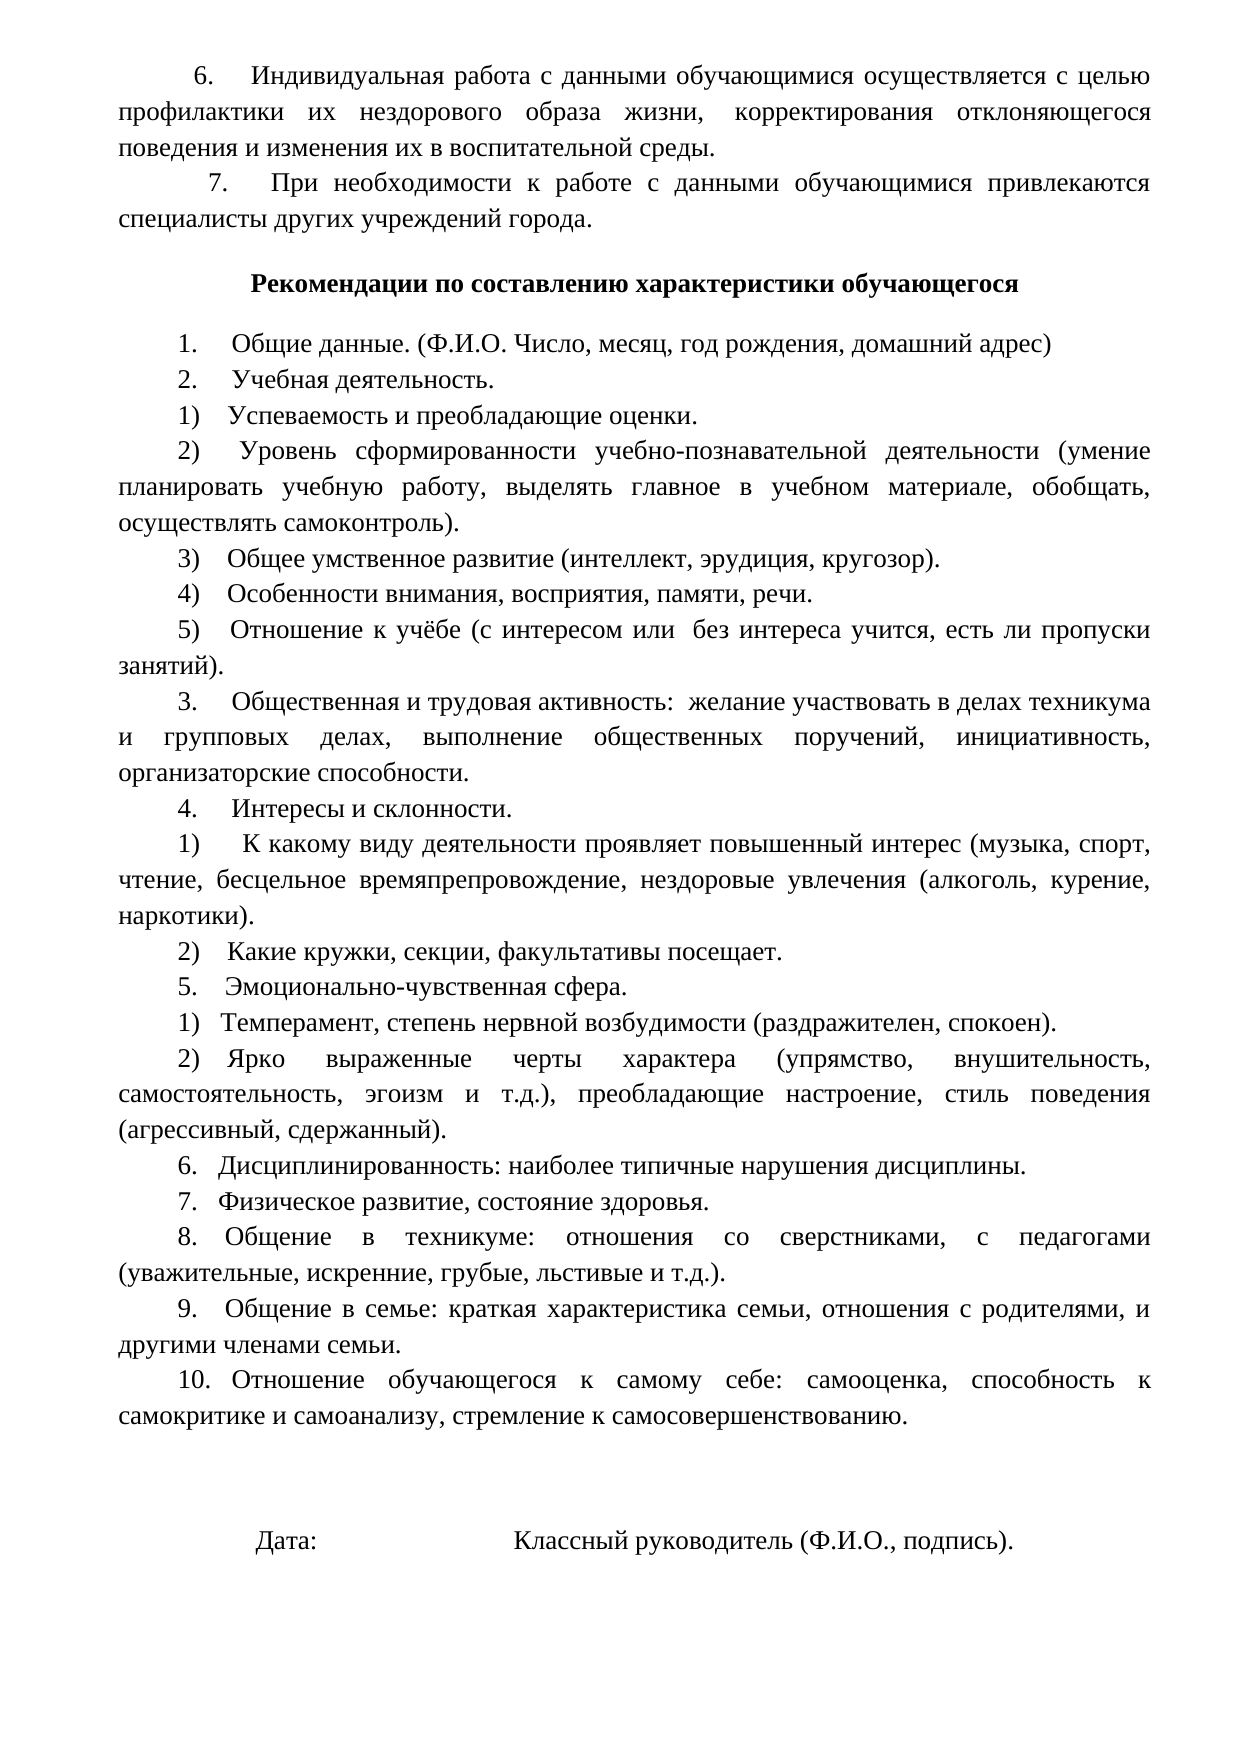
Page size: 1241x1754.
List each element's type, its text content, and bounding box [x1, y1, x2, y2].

text 6. Дисциплинированность: наиболее типичные нарушения дисциплины. [118, 1149, 1152, 1180]
text 2) Ярко выраженные черты характера (упрямство, внушительность, самостоятельность, эгоизм и т.д.), преобладающие настроение, стиль поведения (агрессивный, сдержанный). [118, 1042, 1152, 1144]
text 3) Общее умственное развитие (интеллект, эрудиция, кругозор). [118, 542, 1152, 573]
text 2) Уровень сформированности учебно-познавательной деятельности (умение планировать учебную работу, выделять главное в учебном материале, обобщать, осуществлять самоконтроль). [118, 434, 1152, 537]
text 9. Общение в семье: краткая характеристика семьи, отношения с родителями, и другими членами семьи. [118, 1292, 1152, 1359]
text Дата: Классный руководитель (Ф.И.О., подпись). [118, 1524, 1152, 1556]
text 5) Отношение к учёбе (с интересом или без интереса учится, есть ли пропуски занятий). [118, 613, 1152, 680]
text Рекомендации по составлению характеристики обучающегося [118, 267, 1152, 298]
text 10. Отношение обучающегося к самому себе: самооценка, способность к самокритике и самоанализу, стремление к самосовершенствованию. [118, 1363, 1152, 1430]
text 4) Особенности внимания, восприятия, памяти, речи. [118, 577, 1152, 608]
text 8. Общение в техникуме: отношения со сверстниками, с педагогами (уважительные, искренние, грубые, льстивые и т.д.). [118, 1221, 1152, 1287]
text 3. Общественная и трудовая активность: желание участвовать в делах техникума и групповых делах, выполнение общественных поручений, инициативность, организаторские способности. [118, 684, 1152, 787]
text 1. Общие данные. (Ф.И.О. Число, месяц, год рождения, домашний адрес) [118, 327, 1152, 358]
text 7. При необходимости к работе с данными обучающимися привлекаются специалисты других учреждений города. [118, 166, 1152, 233]
text 2) Какие кружки, секции, факультативы посещает. [118, 935, 1152, 966]
text 2. Учебная деятельность. [118, 363, 1152, 394]
text 1) К какому виду деятельности проявляет повышенный интерес (музыка, спорт, чтение, бесцельное времяпрепровождение, нездоровые увлечения (алкоголь, курение, наркотики). [118, 827, 1152, 930]
text 1) Темперамент, степень нервной возбудимости (раздражителен, спокоен). [118, 1006, 1152, 1037]
text 1) Успеваемость и преобладающие оценки. [118, 399, 1152, 430]
text 7. Физическое развитие, состояние здоровья. [118, 1185, 1152, 1216]
text 5. Эмоционально-чувственная сфера. [118, 970, 1152, 1002]
text 6. Индивидуальная работа с данными обучающимися осуществляется с целью профилактики их нездорового образа жизни, корректирования отклоняющегося поведения и изменения их в воспитательной среды. [118, 59, 1152, 162]
text 4. Интересы и склонности. [118, 792, 1152, 823]
